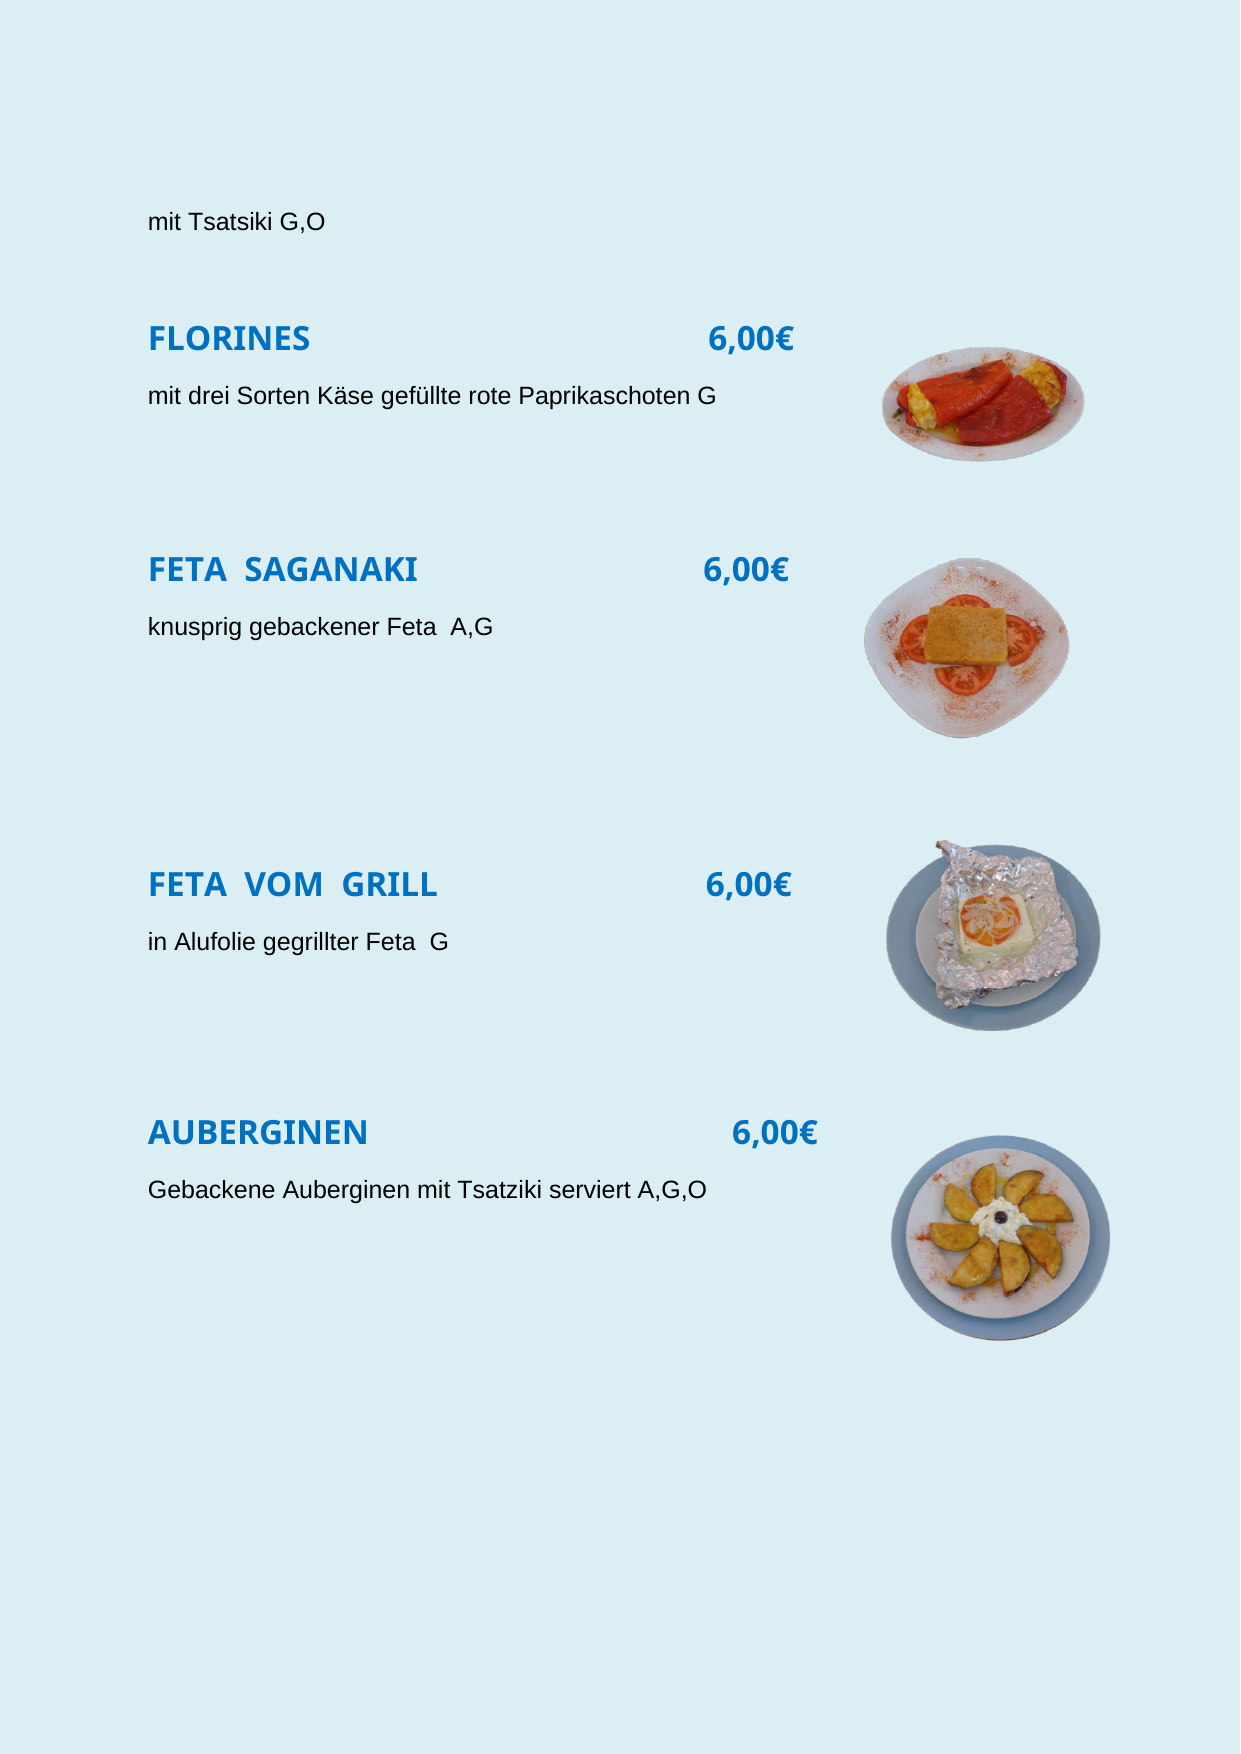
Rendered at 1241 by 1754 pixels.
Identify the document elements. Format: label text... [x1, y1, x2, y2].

text mit Tsatsiki G,O [148, 207, 945, 236]
text AUBERGINEN 6,00€ [103, 1109, 945, 1154]
text FETA VOM GRILL 6,00€ [89, 861, 909, 906]
text knusprig gebackener Feta A,G [148, 612, 864, 641]
text mit drei Sorten Käse gefüllte rote Paprikaschoten G [148, 381, 876, 409]
text FLORINES 6,00€ [148, 314, 945, 360]
text Gebackene Auberginen mit Tsatziki serviert A,G,O [148, 1175, 897, 1204]
text in Alufolie gegrillter Feta G [148, 927, 882, 956]
picture [882, 1134, 1114, 1341]
picture [876, 338, 1092, 467]
picture [876, 832, 1108, 1036]
picture [857, 550, 1077, 742]
text FETA SAGANAKI 6,00€ [118, 546, 945, 592]
